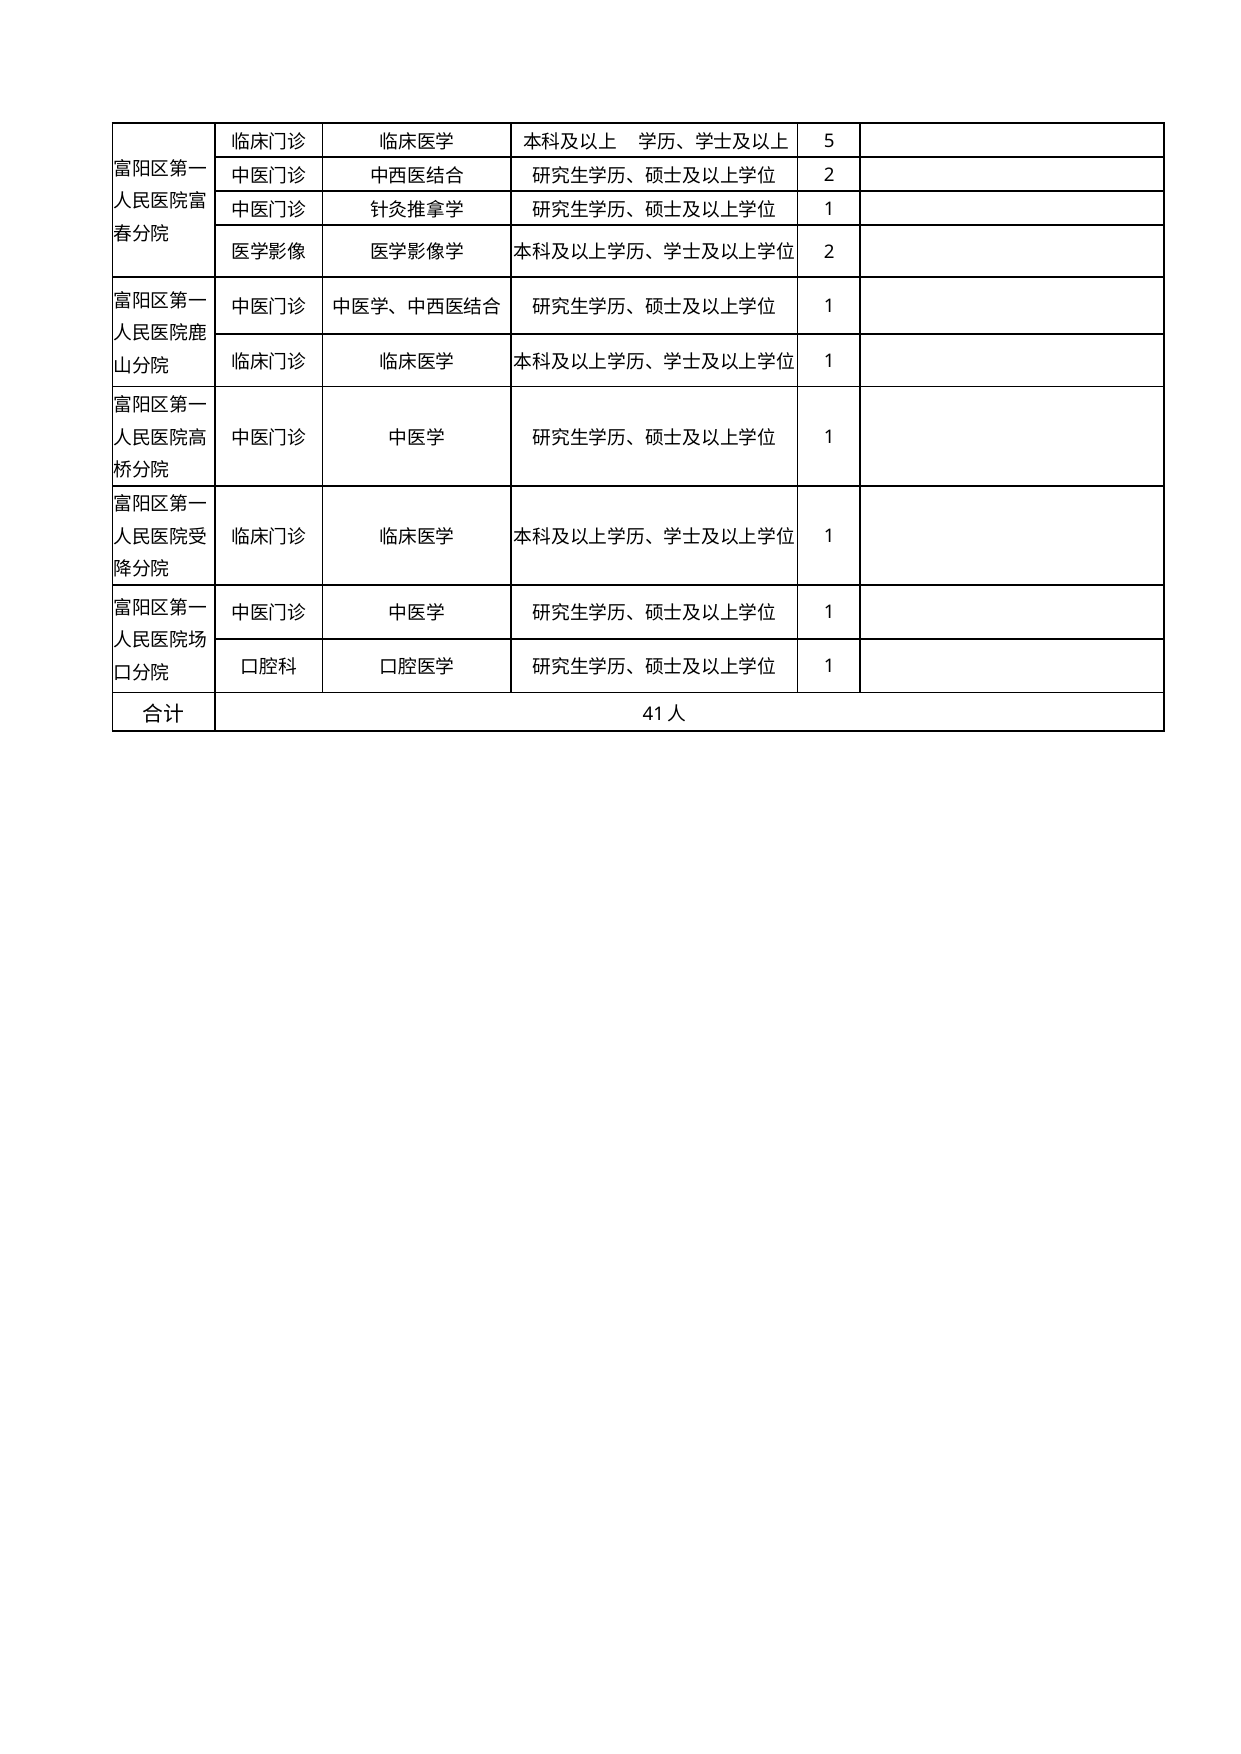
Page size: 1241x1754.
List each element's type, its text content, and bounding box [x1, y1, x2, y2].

table_cell 研究生学历、硕士及以上学位 [512, 192, 797, 224]
table_cell [861, 124, 1163, 156]
table_cell 1 [798, 387, 859, 485]
table_cell [861, 158, 1163, 190]
table_cell 研究生学历、硕士及以上学位 [512, 278, 797, 333]
table_cell [861, 192, 1163, 224]
table_cell 中医门诊 [216, 158, 322, 190]
table_cell [861, 278, 1163, 333]
table_cell 口腔科 [216, 640, 322, 692]
table_cell 中医学 [323, 586, 510, 638]
table_cell 医学影像 [216, 226, 322, 276]
table_cell 临床医学 [323, 124, 510, 156]
table_cell [861, 640, 1163, 692]
table_cell 中医门诊 [216, 387, 322, 485]
table_cell 临床门诊 [216, 124, 322, 156]
table_cell [861, 335, 1163, 386]
table_cell 1 [798, 586, 859, 638]
table_cell 研究生学历、硕士及以上学位 [512, 640, 797, 692]
table_cell 研究生学历、硕士及以上学位 [512, 387, 797, 485]
table_cell 中医学 [323, 387, 510, 485]
table_cell 本科及以上学历、学士及以上学位 [512, 226, 797, 276]
table_cell 1 [798, 640, 859, 692]
table_cell 中医学、中西医结合 [323, 278, 510, 333]
table_cell 本科及以上学历、学士及以上学位 [512, 124, 797, 156]
table_cell [861, 387, 1163, 485]
table_cell 2 [798, 226, 859, 276]
table_cell 研究生学历、硕士及以上学位 [512, 586, 797, 638]
table_cell 1 [798, 335, 859, 386]
table_cell 临床医学 [323, 335, 510, 386]
table_cell [861, 487, 1163, 584]
table_cell 1 [798, 278, 859, 333]
table_cell [861, 226, 1163, 276]
table_cell 临床医学 [323, 487, 510, 584]
table_cell 口腔医学 [323, 640, 510, 692]
table_cell 富阳区第一人民医院鹿山分院 [113, 278, 214, 386]
table_cell 41人 [216, 693, 1163, 730]
table_cell 富阳区第一人民医院高桥分院 [113, 387, 214, 485]
table_cell 临床门诊 [216, 335, 322, 386]
table_cell 富阳区第一人民医院场口分院 [113, 586, 214, 692]
table_cell 中西医结合 [323, 158, 510, 190]
table_cell 针灸推拿学 [323, 192, 510, 224]
table_cell 研究生学历、硕士及以上学位 [512, 158, 797, 190]
table_cell 合计 [113, 693, 214, 730]
table_cell [861, 586, 1163, 638]
table_cell 5 [798, 124, 859, 156]
table_cell 本科及以上学历、学士及以上学位 [512, 487, 797, 584]
table_cell 富阳区第一人民医院富春分院 [113, 124, 214, 276]
table_cell 中医门诊 [216, 278, 322, 333]
table_cell 中医门诊 [216, 192, 322, 224]
table_cell 1 [798, 487, 859, 584]
table_cell 临床门诊 [216, 487, 322, 584]
table_cell 富阳区第一人民医院受降分院 [113, 487, 214, 584]
table_cell 中医门诊 [216, 586, 322, 638]
table_cell 本科及以上学历、学士及以上学位 [512, 335, 797, 386]
table_cell 1 [798, 192, 859, 224]
table_cell 2 [798, 158, 859, 190]
table_cell 医学影像学 [323, 226, 510, 276]
